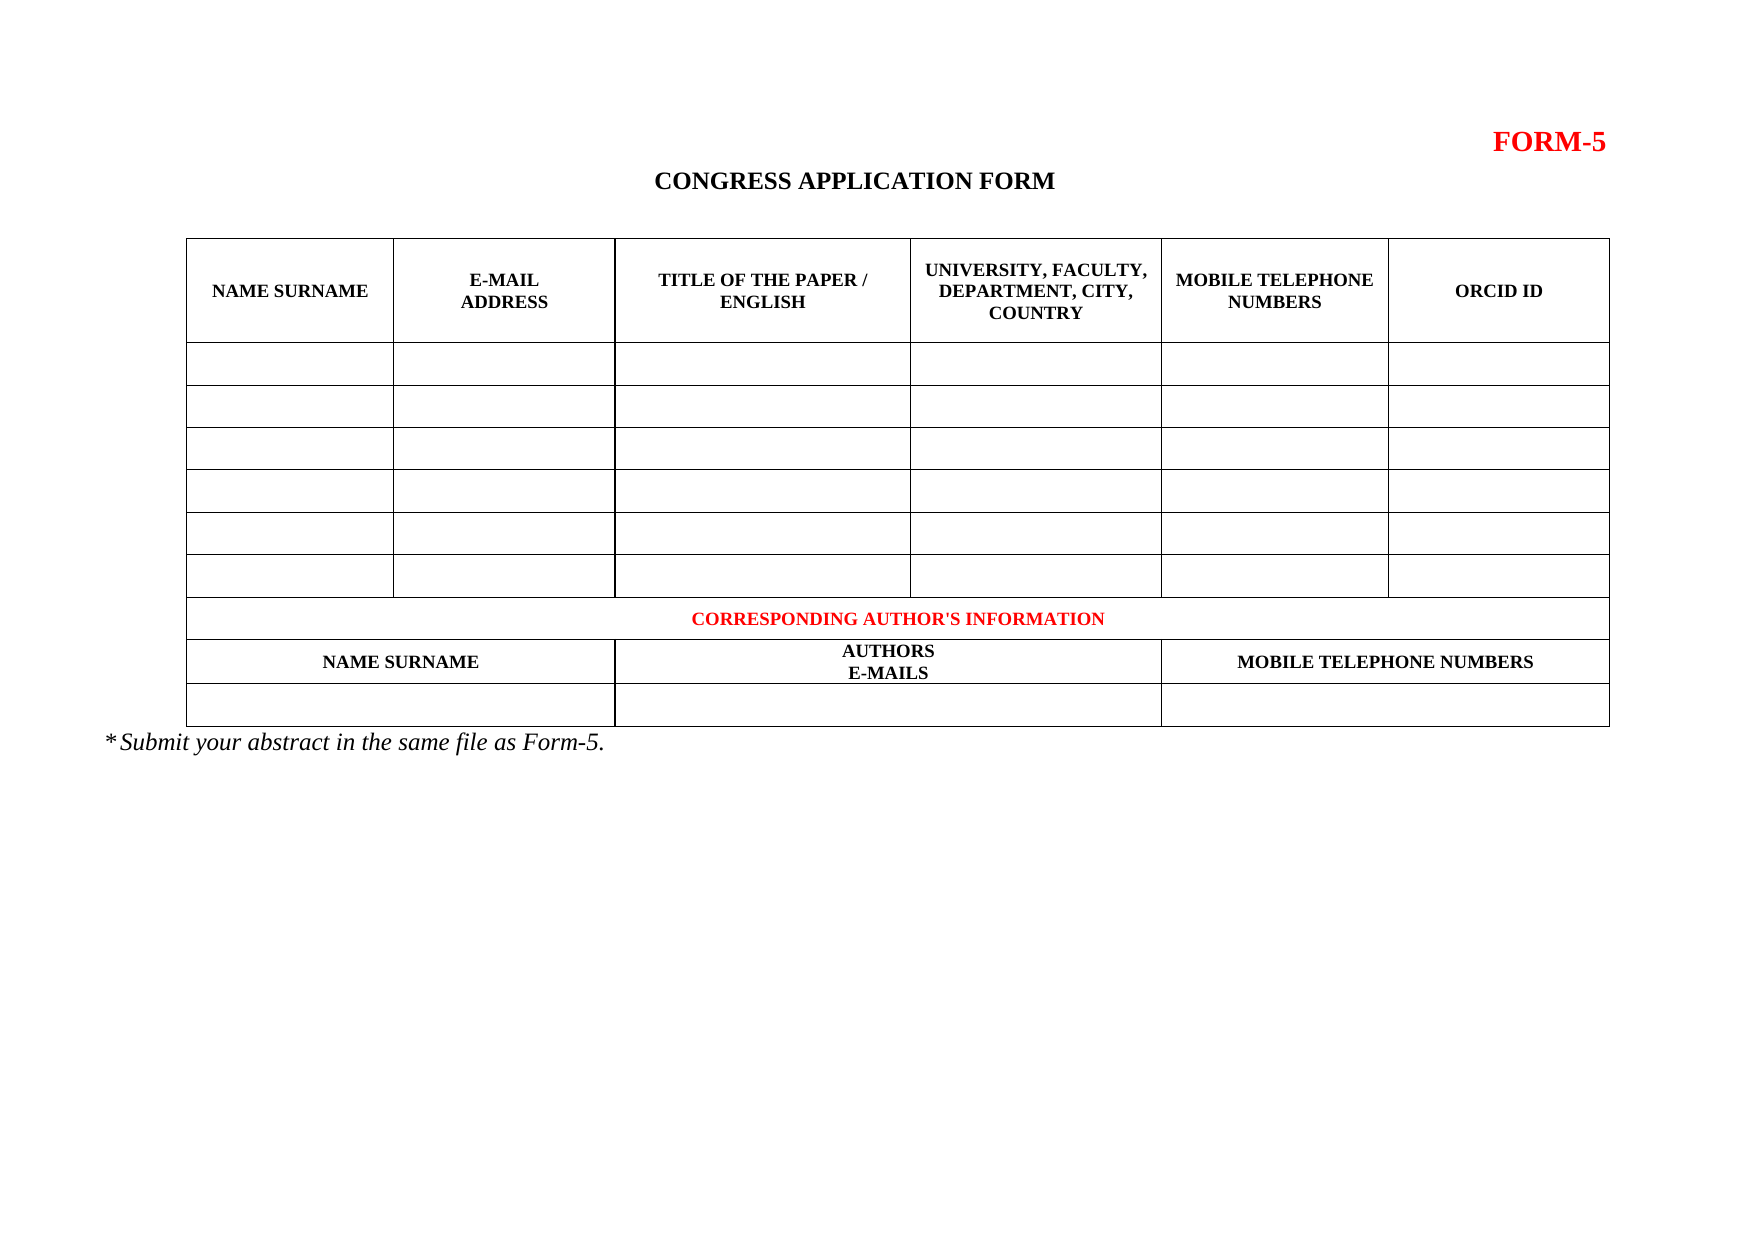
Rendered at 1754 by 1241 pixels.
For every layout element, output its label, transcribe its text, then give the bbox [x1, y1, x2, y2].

table_header ORCID ID [1389, 239, 1609, 342]
text CONGRESS APPLICATION FORM [103, 166, 1606, 195]
table_cell [187, 684, 614, 726]
table_cell [616, 428, 910, 469]
table_cell [911, 386, 1161, 427]
table_header MOBILE TELEPHONE NUMBERS [1162, 239, 1388, 342]
table_cell [1389, 470, 1609, 512]
table_cell [1389, 555, 1609, 597]
table_cell [187, 513, 393, 554]
table_cell NAME SURNAME [187, 640, 614, 683]
table_cell [911, 470, 1161, 512]
table_cell [616, 513, 910, 554]
table_cell [1162, 684, 1609, 726]
table_cell [616, 470, 910, 512]
table_header E-MAIL ADDRESS [394, 239, 614, 342]
table_header TITLE OF THE PAPER / ENGLISH [616, 239, 910, 342]
table_cell [1389, 428, 1609, 469]
table_cell [911, 428, 1161, 469]
table_cell AUTHORS E-MAILS [616, 640, 1161, 683]
table_cell [1389, 343, 1609, 384]
table_cell [1162, 513, 1388, 554]
table_cell [394, 343, 614, 384]
table_cell CORRESPONDING AUTHOR'S INFORMATION [187, 598, 1609, 639]
table_cell [394, 386, 614, 427]
table_cell [911, 555, 1161, 597]
table_cell [1389, 513, 1609, 554]
table_cell [394, 555, 614, 597]
table_cell [1162, 555, 1388, 597]
table_cell [394, 428, 614, 469]
table_cell [1389, 386, 1609, 427]
table_cell [911, 513, 1161, 554]
table_cell [616, 555, 910, 597]
table_cell [1162, 470, 1388, 512]
table_cell [187, 343, 393, 384]
table_cell [911, 343, 1161, 384]
table_header NAME SURNAME [187, 239, 393, 342]
table_cell [616, 343, 910, 384]
table_cell [616, 684, 1161, 726]
table_cell [1162, 343, 1388, 384]
table_cell [394, 513, 614, 554]
table_cell [187, 555, 393, 597]
table_cell MOBILE TELEPHONE NUMBERS [1162, 640, 1609, 683]
table_cell [394, 470, 614, 512]
table_cell [616, 386, 910, 427]
table_cell [1162, 428, 1388, 469]
table_cell [1162, 386, 1388, 427]
table_cell [187, 386, 393, 427]
table_header UNIVERSITY, FACULTY, DEPARTMENT, CITY, COUNTRY [911, 239, 1161, 342]
table_cell [187, 470, 393, 512]
text * Submit your abstract in the same file as Form-5. [103, 727, 1606, 755]
table_cell [187, 428, 393, 469]
text FORM-5 [103, 124, 1606, 158]
